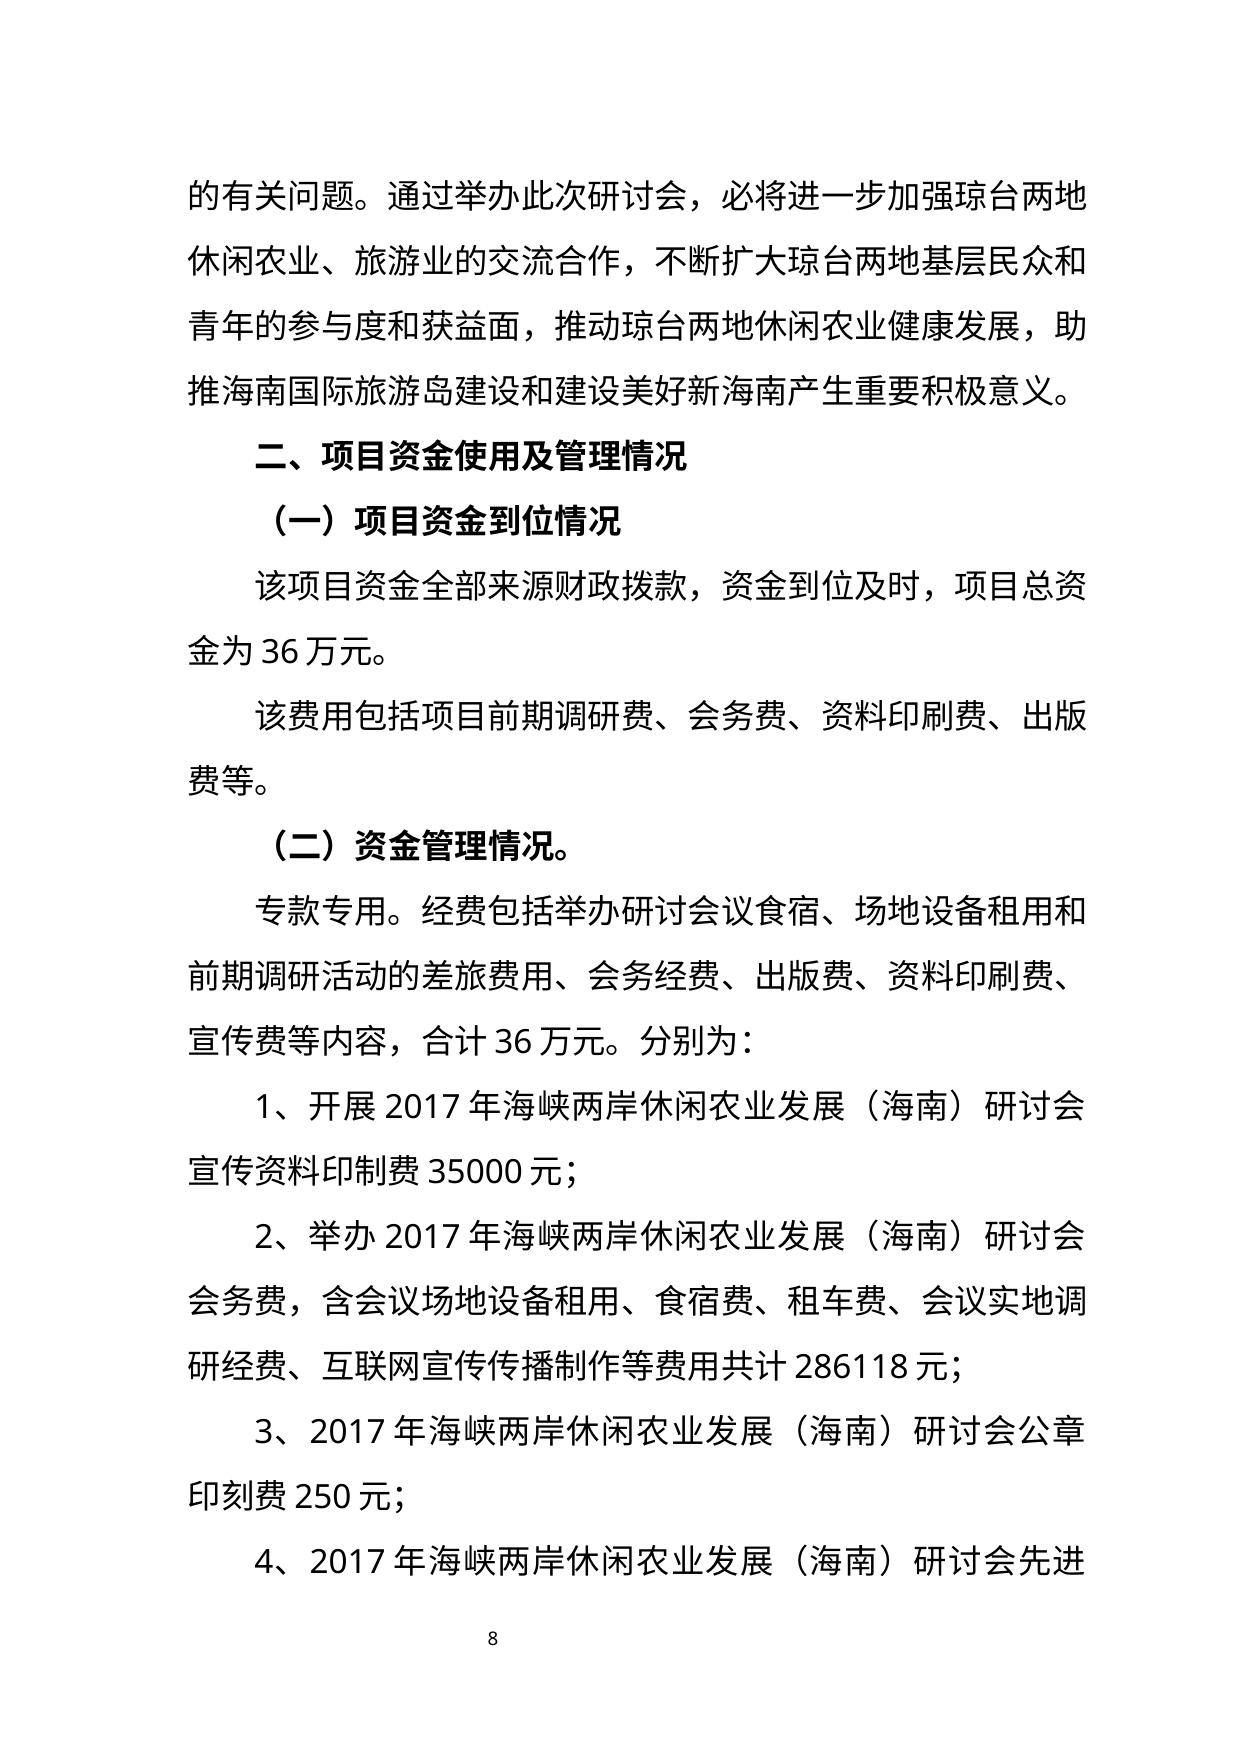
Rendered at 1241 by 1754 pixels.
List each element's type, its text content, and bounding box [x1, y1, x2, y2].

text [187, 162, 1087, 422]
text 1、开展2017年海峡两岸休闲农业发展（海南）研讨会宣传资料印制费35000元； [187, 1072, 1087, 1202]
text 2、举办2017年海峡两岸休闲农业发展（海南）研讨会会务费，含会议场地设备租用、食宿费、租车费、会议实地调研经费、互联网宣传传播制作等费用共计286118元； [187, 1202, 1087, 1397]
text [187, 1527, 1087, 1592]
text 二、项目资金使用及管理情况 [187, 422, 1087, 487]
text （二）资金管理情况。 [187, 812, 1087, 877]
text 该费用包括项目前期调研费、会务费、资料印刷费、出版费等。 [187, 682, 1087, 812]
text （一）项目资金到位情况 [187, 487, 1087, 552]
text 该项目资金全部来源财政拨款，资金到位及时，项目总资金为36万元。 [187, 552, 1087, 682]
text 专款专用。经费包括举办研讨会议食宿、场地设备租用和前期调研活动的差旅费用、会务经费、出版费、资料印刷费、宣传费等内容，合计36万元。分别为： [187, 877, 1087, 1072]
text 3、2017年海峡两岸休闲农业发展（海南）研讨会公章印刻费250元； [187, 1397, 1087, 1527]
